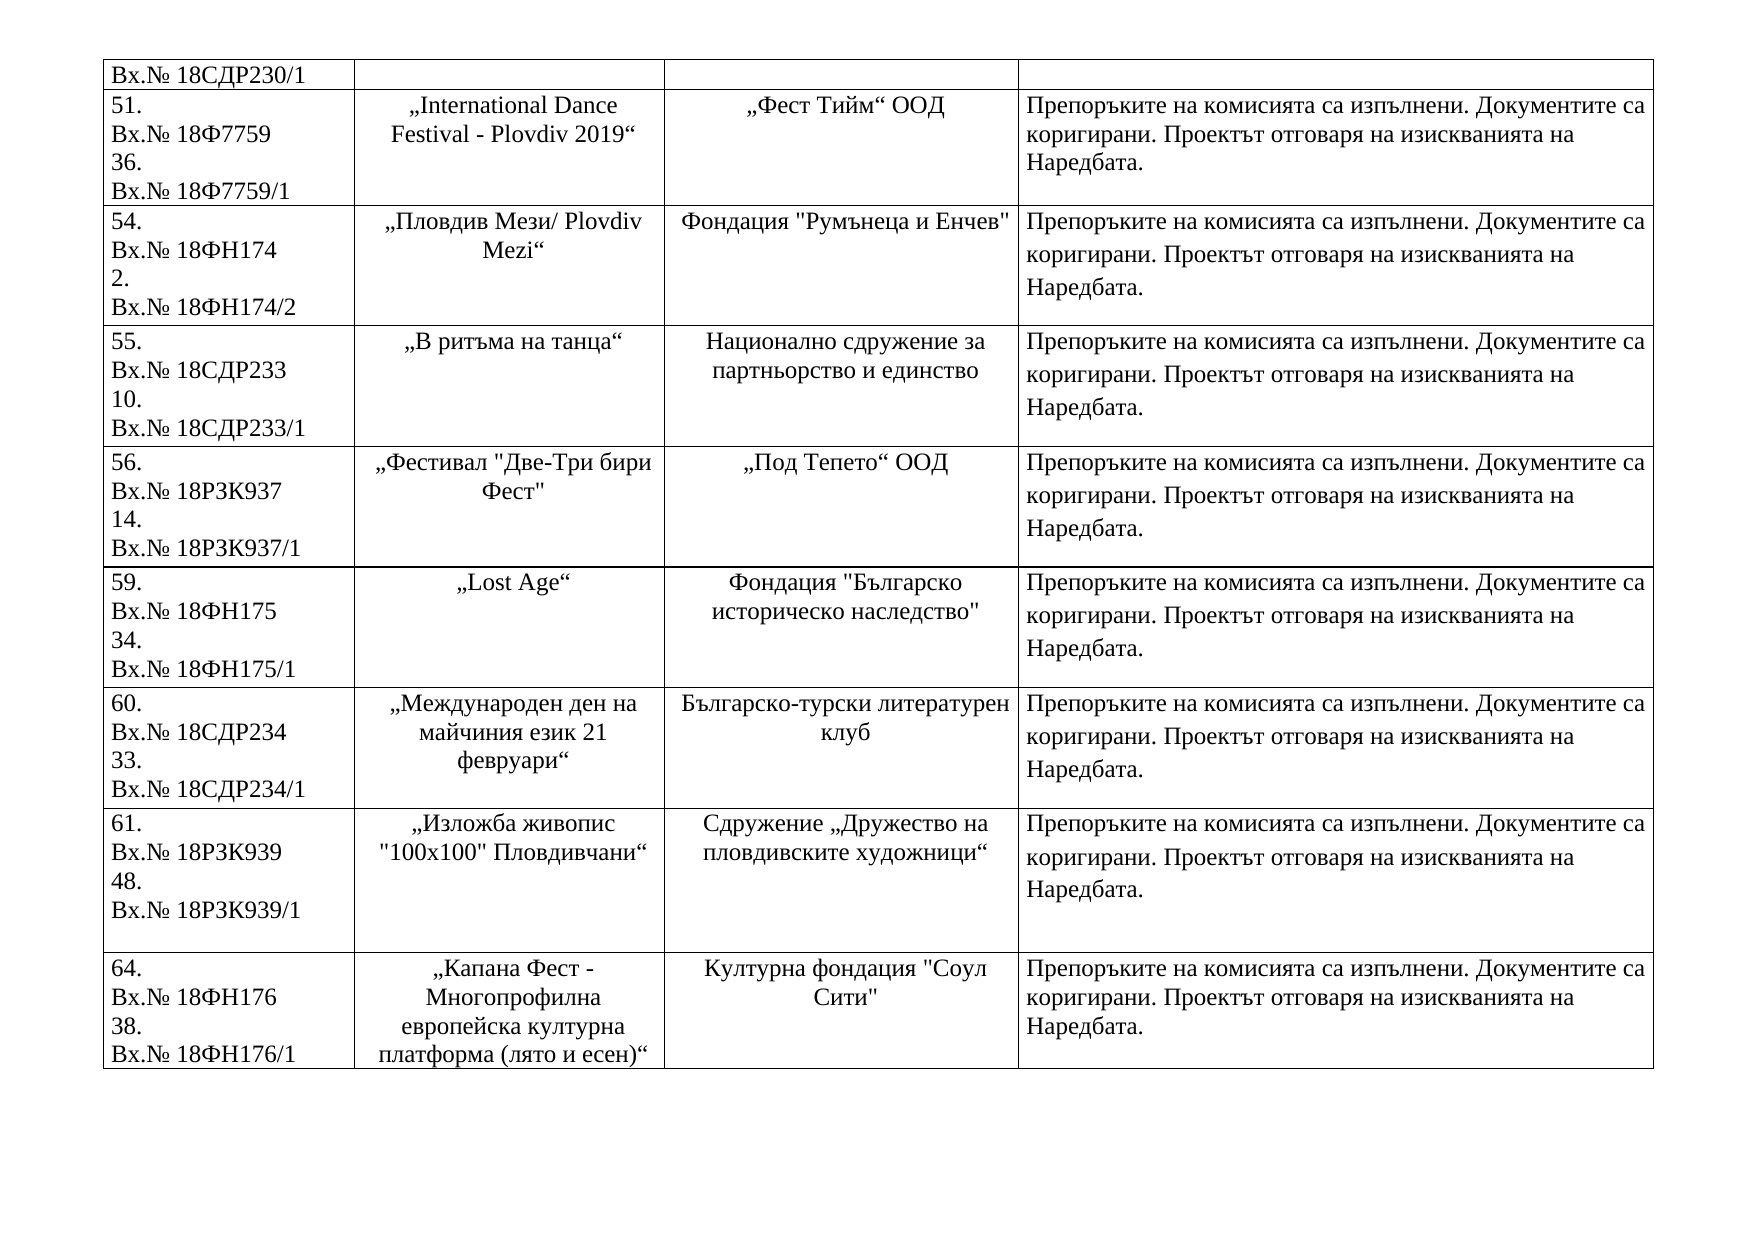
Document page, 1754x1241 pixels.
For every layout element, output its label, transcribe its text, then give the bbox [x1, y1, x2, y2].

table_cell Национално сдружение за партньорство и единство [665, 326, 1018, 446]
table_cell „Под Тепето“ ООД [665, 447, 1018, 566]
table_cell 61. Вх.№ 18РЗК939 48. Вх.№ 18РЗК939/1 [104, 809, 354, 952]
table_cell „Международен ден на майчиния език 21 февруари“ [355, 688, 664, 807]
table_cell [665, 60, 1018, 89]
table_cell Фондация "Българско историческо наследство" [665, 568, 1018, 687]
table_cell Препоръките на комисията са изпълнени. Документите са коригирани. Проектът отговаря на изискванията на Наредбата. [1019, 447, 1653, 566]
table_cell 55. Вх.№ 18СДР233 10. Вх.№ 18СДР233/1 [104, 326, 354, 446]
table_cell „Капана Фест - Многопрофилна европейска културна платформа (лято и есен)“ [355, 953, 664, 1068]
table_cell „Пловдив Мези/ Plovdiv Mezi“ [355, 206, 664, 325]
table_cell Българско-турски литературен клуб [665, 688, 1018, 807]
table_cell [1019, 60, 1653, 89]
table_cell Препоръките на комисията са изпълнени. Документите са коригирани. Проектът отговаря на изискванията на Наредбата. [1019, 809, 1653, 952]
table_cell 54. Вх.№ 18ФН174 2. Вх.№ 18ФН174/2 [104, 206, 354, 325]
table_cell Препоръките на комисията са изпълнени. Документите са коригирани. Проектът отговаря на изискванията на Наредбата. [1019, 568, 1653, 687]
table_cell „Изложба живопис "100х100" Пловдивчани“ [355, 809, 664, 952]
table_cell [104, 60, 354, 89]
table_cell Препоръките на комисията са изпълнени. Документите са коригирани. Проектът отговаря на изискванията на Наредбата. [1019, 326, 1653, 446]
table_cell 59. Вх.№ 18ФН175 34. Вх.№ 18ФН175/1 [104, 568, 354, 687]
table_cell „Фест Тийм“ ООД [665, 90, 1018, 205]
table_cell „International Dance Festival - Plovdiv 2019“ [355, 90, 664, 205]
table_cell 56. Вх.№ 18РЗК937 14. Вх.№ 18РЗК937/1 [104, 447, 354, 566]
table_cell Фондация "Румънеца и Енчев" [665, 206, 1018, 325]
table_cell Препоръките на комисията са изпълнени. Документите са коригирани. Проектът отговаря на изискванията на Наредбата. [1019, 206, 1653, 325]
table_cell „Lost Age“ [355, 568, 664, 687]
table_cell 64. Вх.№ 18ФН176 38. Вх.№ 18ФН176/1 [104, 953, 354, 1068]
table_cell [1019, 953, 1653, 1068]
table_cell „Фестивал "Две-Три бири Фест" [355, 447, 664, 566]
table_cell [355, 60, 664, 89]
table_cell Сдружение „Дружество на пловдивските художници“ [665, 809, 1018, 952]
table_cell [1019, 90, 1653, 205]
table_cell 51. Вх.№ 18Ф7759 36. Вх.№ 18Ф7759/1 [104, 90, 354, 205]
table_cell 60. Вх.№ 18СДР234 33. Вх.№ 18СДР234/1 [104, 688, 354, 807]
table_cell Препоръките на комисията са изпълнени. Документите са коригирани. Проектът отговаря на изискванията на Наредбата. [1019, 688, 1653, 807]
table_cell „В ритъма на танца“ [355, 326, 664, 446]
table_cell Културна фондация "Соул Сити" [665, 953, 1018, 1068]
